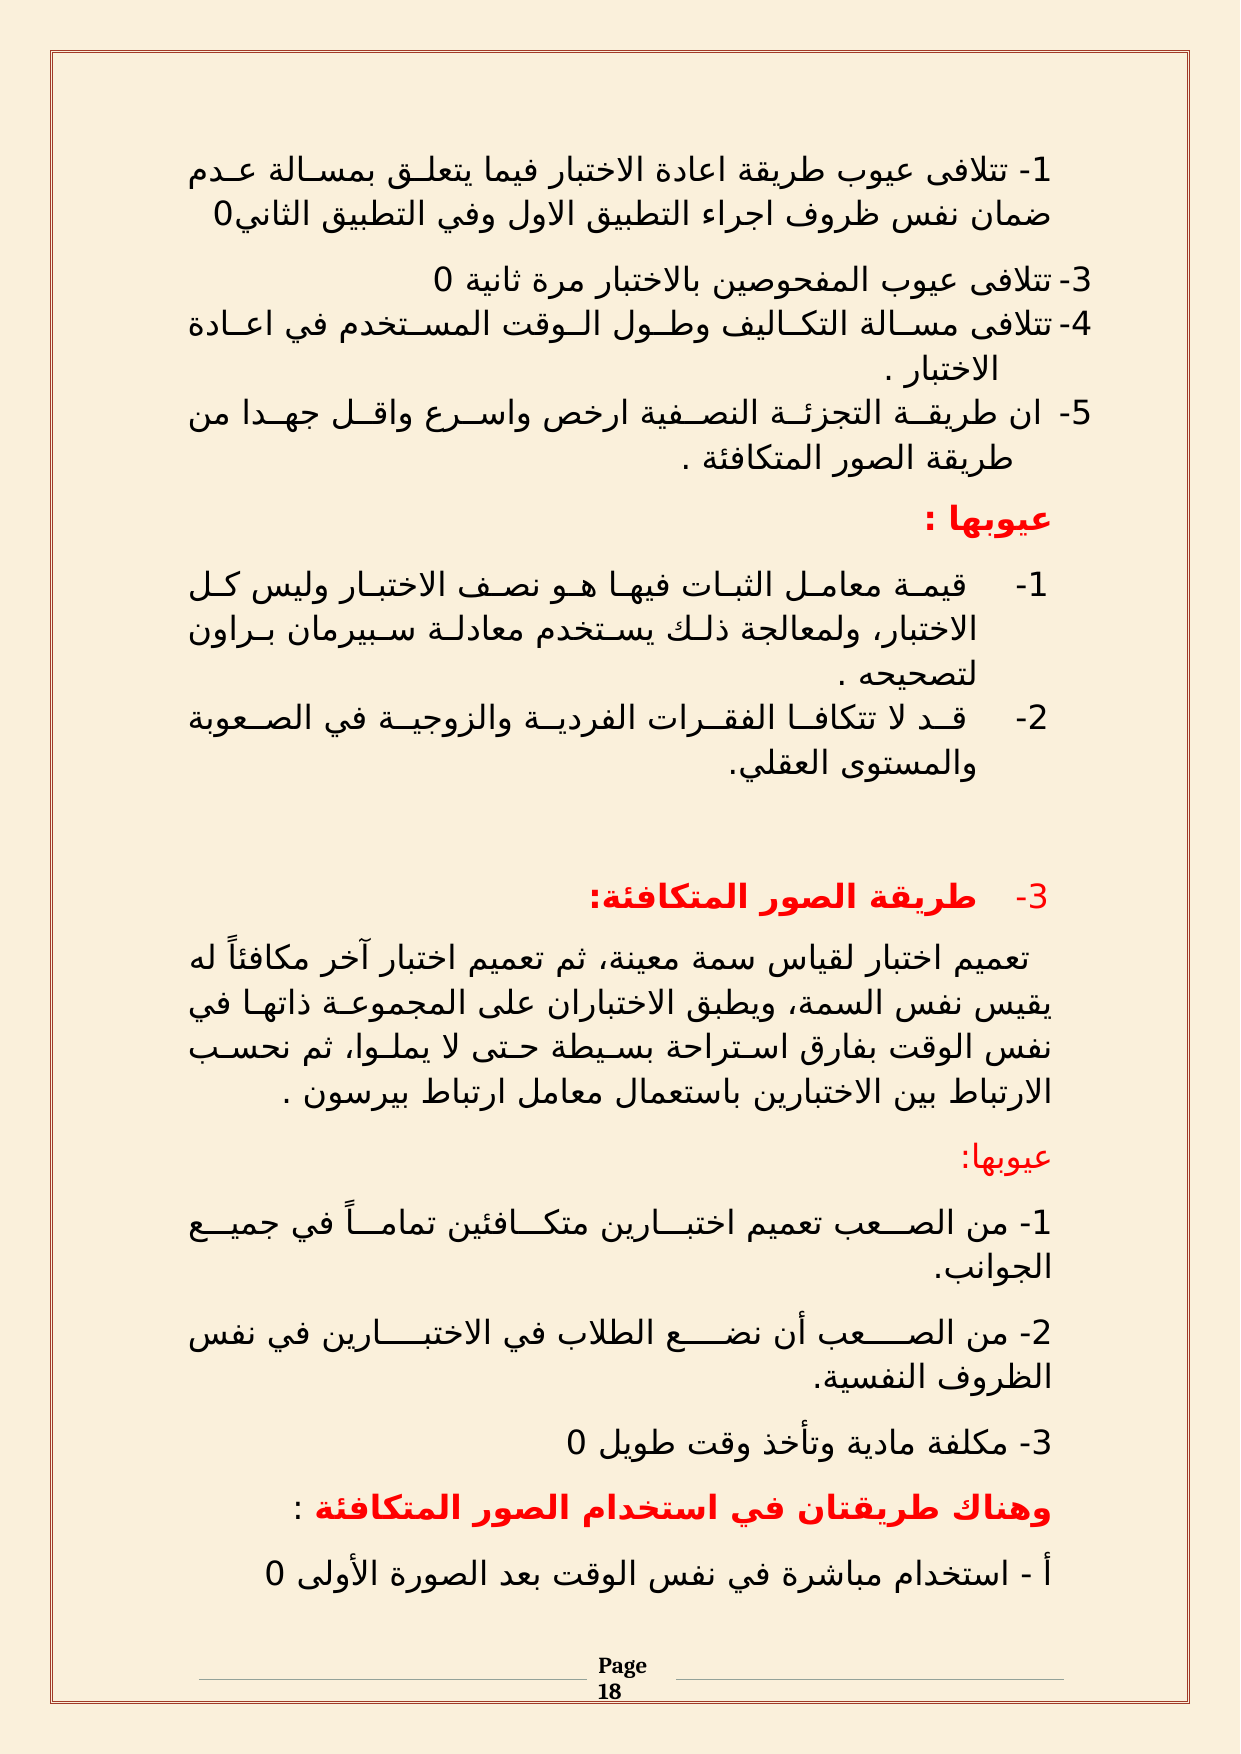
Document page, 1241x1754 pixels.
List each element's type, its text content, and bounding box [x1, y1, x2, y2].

text 1- تتلافى عيوب طريقة اعادة الاختبار فيما يتعلق بمسالة عدم ضمان نفس ظروف اجراء التطبيق الاول وفي التطبيق الثاني0 [187, 150, 1053, 233]
text 1- من الصعب تعميم اختبارين متكافئين تماماً في جميع الجوانب. [187, 1203, 1053, 1287]
list قد لا تتكافا الفقرات الفردية والزوجية في الصعوبة والمستوى العقلي. [187, 699, 1015, 782]
list تتلافى مسالة التكاليف وطول الوقت المستخدم في اعادة الاختبار . [187, 304, 1059, 388]
list طريقة الصور المتكافئة: [187, 878, 1015, 916]
list ان طريقة التجزئة النصفية ارخص واسرع واقل جهدا من طريقة الصور المتكافئة . [187, 394, 1059, 477]
text وهناك طريقتان في استخدام الصور المتكافئة : [187, 1489, 1053, 1528]
text تعميم اختبار لقياس سمة معينة، ثم تعميم اختبار آخر مكافئاً له يقيس نفس السمة، ويطبق الاختباران على المجموعة ذاتها في نفس الوقت بفارق استراحة بسيطة حتى لا يملوا، ثم نحسب الارتباط بين الاختبارين باستعمال معامل ارتباط بيرسون . [187, 939, 1053, 1111]
text عيوبها: [187, 1138, 1053, 1177]
text 3- مكلفة مادية وتأخذ وقت طويل 0 [187, 1423, 1053, 1462]
text 2- من الصعب أن نضع الطلاب في الاختبارين في نفس الظروف النفسية. [187, 1313, 1053, 1397]
text عيوبها : [187, 499, 1053, 538]
list تتلافى عيوب المفحوصين بالاختبار مرة ثانية 0 [187, 260, 1059, 299]
text أ - استخدام مباشرة في نفس الوقت بعد الصورة الأولى 0 [187, 1554, 1053, 1593]
list قيمة معامل الثبات فيها هو نصف الاختبار وليس كل الاختبار، ولمعالجة ذلك يستخدم معادلة سبيرمان براون لتصحيحه . [187, 565, 1015, 693]
